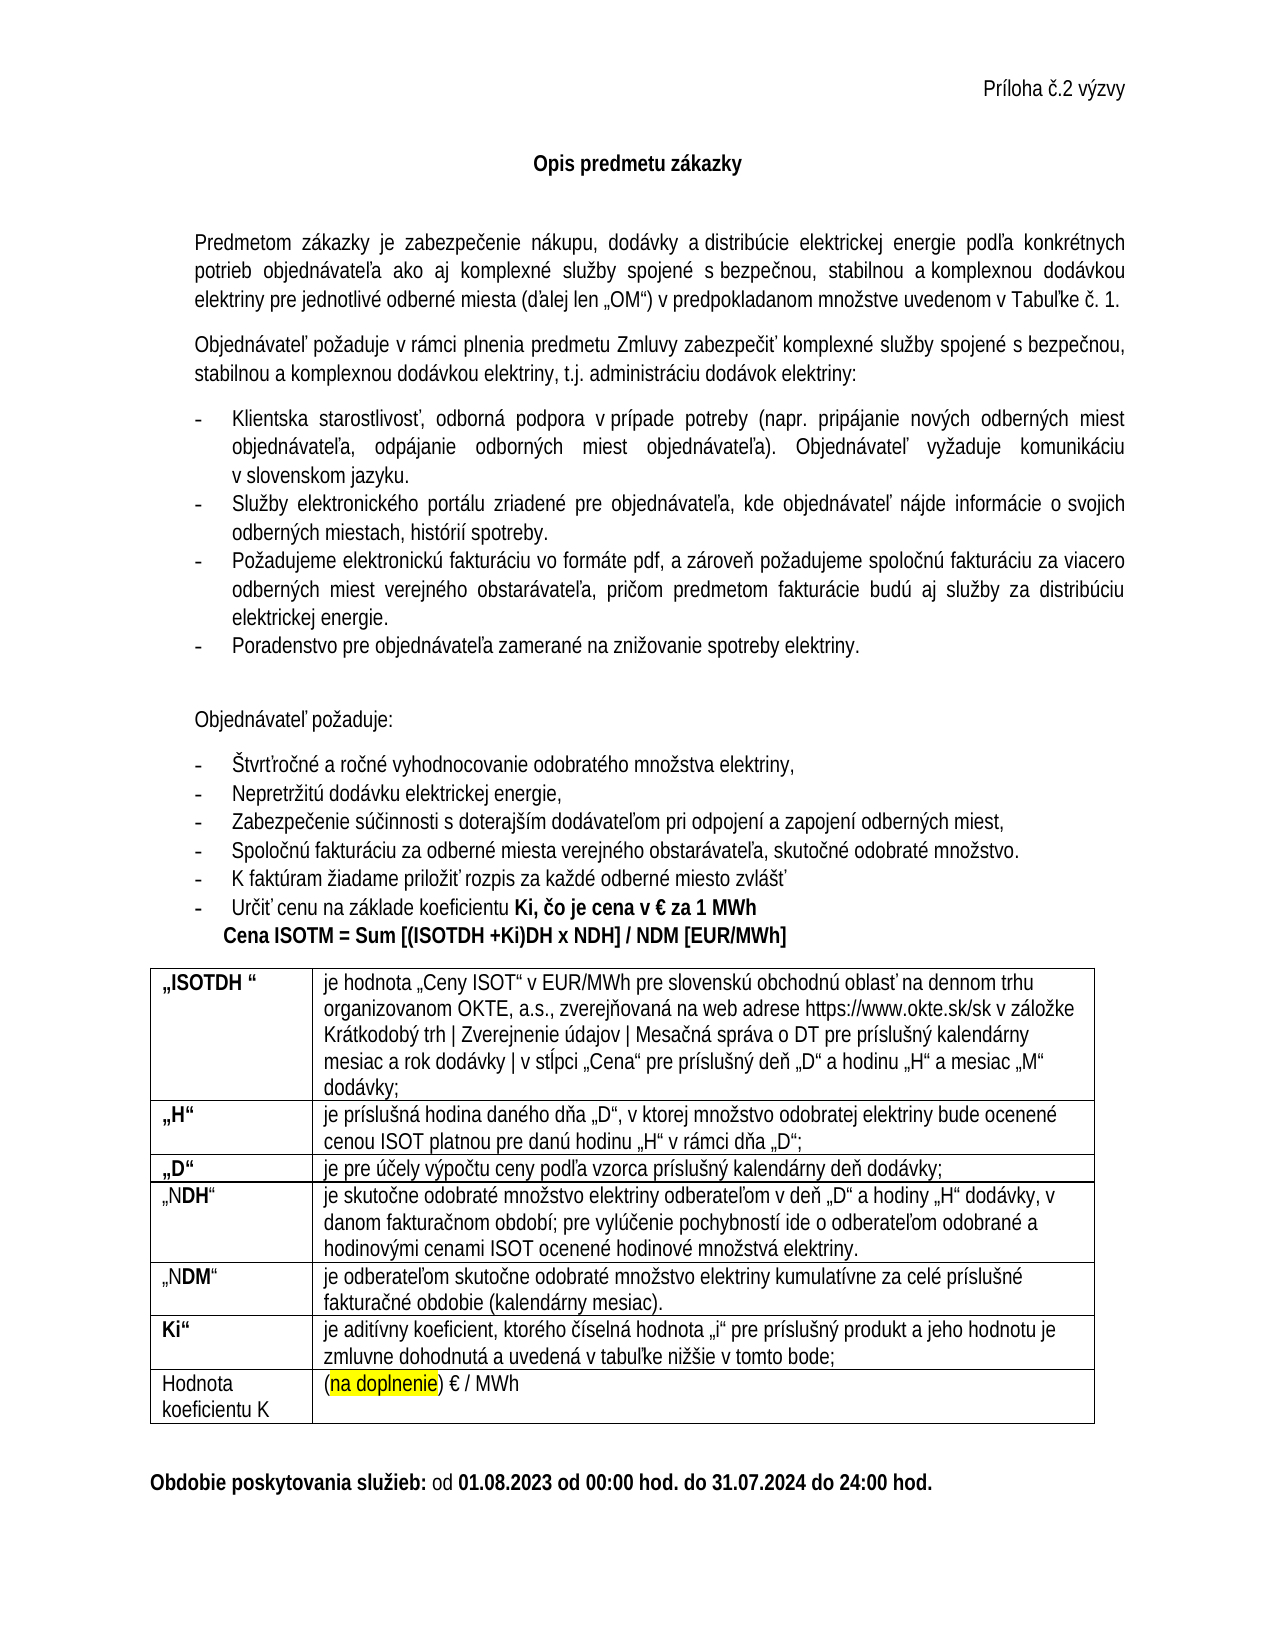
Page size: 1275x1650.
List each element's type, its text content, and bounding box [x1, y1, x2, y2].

text Obdobie poskytovania služieb: od 01.08.2023 od 00:00 hod. do 31.07.2024 do 24:00 hod. [150, 1469, 1125, 1495]
table_cell Ki“ [151, 1316, 312, 1369]
text Opis predmetu zákazky [150, 150, 1125, 176]
table_cell „H“ [151, 1101, 312, 1154]
table_cell je pre účely výpočtu ceny podľa vzorca príslušný kalendárny deň dodávky; [313, 1155, 1094, 1181]
table_cell „NDM“ [151, 1263, 312, 1315]
table_cell Hodnota koeficientu K [151, 1370, 312, 1423]
text Objednávateľ požaduje: [194, 706, 1125, 732]
table_header „ISOTDH “ [151, 969, 312, 1100]
list K faktúram žiadame priložiť rozpis za každé odberné miesto zvlášť [194, 865, 1125, 892]
table_cell je aditívny koeficient, ktorého číselná hodnota „i“ pre príslušný produkt a jeho hodnotu je zmluvne dohodnutá a uvedená v tabuľke nižšie v tomto bode; [313, 1316, 1094, 1369]
text Objednávateľ požaduje v rámci plnenia predmetu Zmluvy zabezpečiť komplexné služby spojené s bezpečnou, stabilnou a komplexnou dodávkou elektriny, t.j. administráciu dodávok elektriny: [194, 331, 1125, 386]
list Štvrťročné a ročné vyhodnocovanie odobratého množstva elektriny, [194, 751, 1125, 778]
list Požadujeme elektronickú fakturáciu vo formáte pdf, a zároveň požadujeme spoločnú fakturáciu za viacero odberných miest verejného obstarávateľa, pričom predmetom fakturácie budú aj služby za distribúciu elektrickej energie. [194, 547, 1125, 630]
table_cell je odberateľom skutočne odobraté množstvo elektriny kumulatívne za celé príslušné fakturačné obdobie (kalendárny mesiac). [313, 1263, 1094, 1315]
text Predmetom zákazky je zabezpečenie nákupu, dodávky a distribúcie elektrickej energie podľa konkrétnych potrieb objednávateľa ako aj komplexné služby spojené s bezpečnou, stabilnou a komplexnou dodávkou elektriny pre jednotlivé odberné miesta (ďalej len „OM“) v predpokladanom množstve uvedenom v Tabuľke č. 1. [194, 229, 1125, 312]
list Zabezpečenie súčinnosti s doterajším dodávateľom pri odpojení a zapojení odberných miest, [194, 808, 1125, 835]
list Spoločnú fakturáciu za odberné miesta verejného obstarávateľa, skutočné odobraté množstvo. [194, 837, 1125, 863]
table_header je hodnota „Ceny ISOT“ v EUR/MWh pre slovenskú obchodnú oblasť na dennom trhu organizovanom OKTE, a.s., zverejňovaná na web adrese https://www.okte.sk/sk v záložke Krátkodobý trh | Zverejnenie údajov | Mesačná správa o DT pre príslušný kalendárny mesiac a rok dodávky | v stĺpci „Cena“ pre príslušný deň „D“ a hodinu „H“ a mesiac „M“ dodávky; [313, 969, 1094, 1100]
list Služby elektronického portálu zriadené pre objednávateľa, kde objednávateľ nájde informácie o svojich odberných miestach, histórií spotreby. [194, 490, 1125, 545]
table_cell je skutočne odobraté množstvo elektriny odberateľom v deň „D“ a hodiny „H“ dodávky, v danom fakturačnom období; pre vylúčenie pochybností ide o odberateľom odobrané a hodinovými cenami ISOT ocenené hodinové množstvá elektriny. [313, 1183, 1094, 1262]
table_cell „D“ [151, 1155, 312, 1181]
list Poradenstvo pre objednávateľa zamerané na znižovanie spotreby elektriny. [194, 632, 1125, 659]
list Klientska starostlivosť, odborná podpora v prípade potreby (napr. pripájanie nových odberných miest objednávateľa, odpájanie odborných miest objednávateľa). Objednávateľ vyžaduje komunikáciu v slovenskom jazyku. [194, 404, 1125, 488]
table_cell (na doplnenie) € / MWh [313, 1370, 1094, 1423]
list Určiť cenu na základe koeficientu Ki, čo je cena v € za 1 MWh [194, 894, 1125, 920]
table_cell „NDH“ [151, 1183, 312, 1262]
list Nepretržitú dodávku elektrickej energie, [194, 780, 1125, 806]
table_cell je príslušná hodina daného dňa „D“, v ktorej množstvo odobratej elektriny bude ocenené cenou ISOT platnou pre danú hodinu „H“ v rámci dňa „D“; [313, 1101, 1094, 1154]
text Cena ISOTM = Sum [(ISOTDH +Ki)DH x NDH] / NDM [EUR/MWh] [150, 922, 1125, 949]
